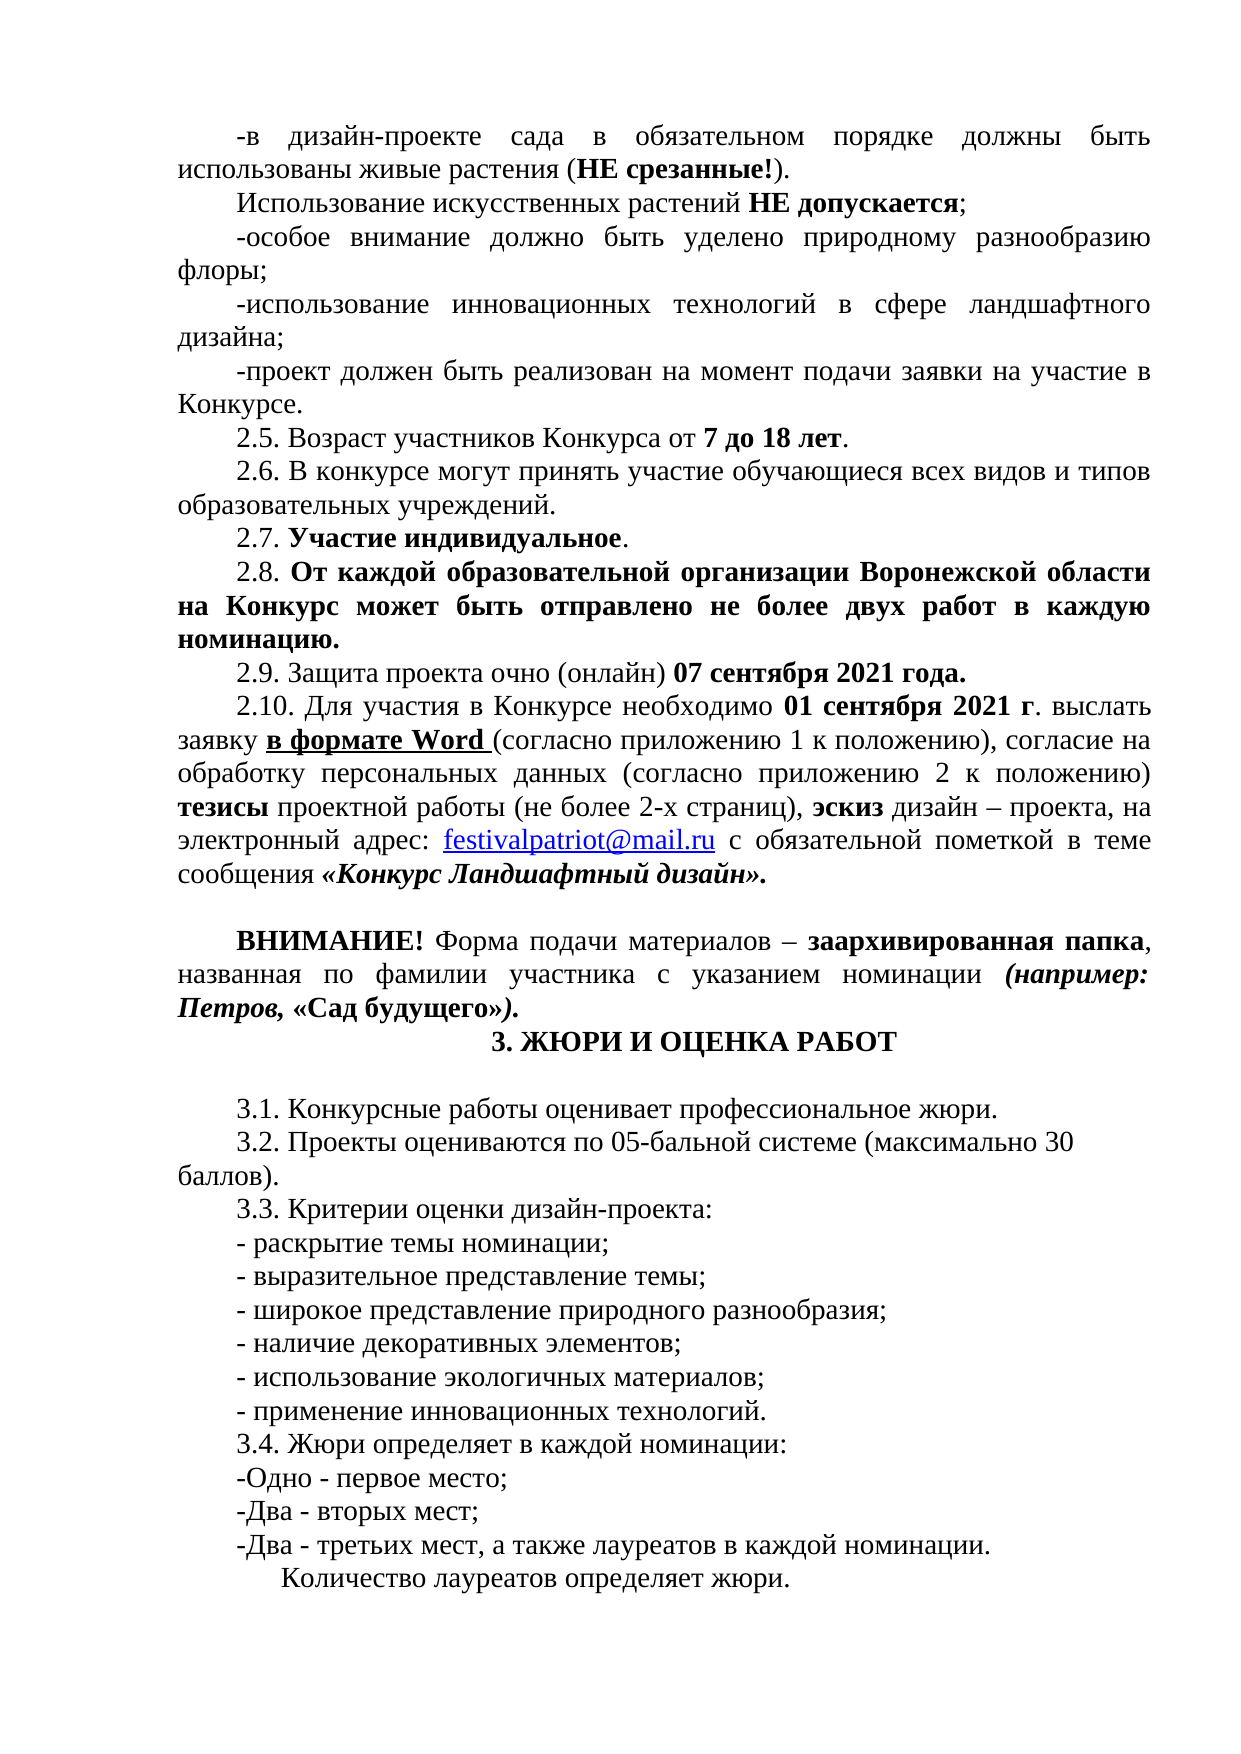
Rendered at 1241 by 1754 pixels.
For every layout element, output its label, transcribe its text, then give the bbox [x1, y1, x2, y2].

text -особое внимание должно быть уделено природному разнообразию флоры; [177, 219, 1152, 286]
text - выразительное представление темы; [177, 1258, 1152, 1292]
text 2.9. Защита проекта очно (онлайн) 07 сентября 2021 года. [177, 655, 1152, 688]
text Использование искусственных растений НЕ допускается; [177, 185, 1152, 219]
text -Два - третьих мест, а также лауреатов в каждой номинации. [177, 1527, 1152, 1560]
text 2.10. Для участия в Конкурсе необходимо 01 сентября 2021 г. выслать заявку в формате Word (согласно приложению 1 к положению), согласие на обработку персональных данных (согласно приложению 2 к положению) тезисы проектной работы (не более 2-х страниц), эскиз дизайн – проекта, на электронный адрес: festivalpatriot@mail.ru с обязательной пометкой в теме сообщения «Конкурс Ландшафтный дизайн». [177, 688, 1152, 889]
text - широкое представление природного разнообразия; [177, 1292, 1152, 1326]
text -Два - вторых мест; [177, 1493, 1152, 1527]
text 3. ЖЮРИ И ОЦЕНКА РАБОТ [177, 1024, 1152, 1057]
text 3.4. Жюри определяет в каждой номинации: [177, 1426, 1152, 1460]
text 2.5. Возраст участников Конкурса от 7 до 18 лет. [177, 420, 1152, 453]
text 3.1. Конкурсные работы оценивает профессиональное жюри. [177, 1091, 1152, 1124]
text - наличие декоративных элементов; [177, 1326, 1152, 1359]
text 2.6. В конкурсе могут принять участие обучающиеся всех видов и типов образовательных учреждений. [177, 453, 1152, 521]
text - раскрытие темы номинации; [177, 1225, 1152, 1258]
text 3.2. Проекты оцениваются по 05-бальной системе (максимально 30 баллов). [177, 1124, 1152, 1191]
text - использование экологичных материалов; [177, 1359, 1152, 1393]
text ВНИМАНИЕ! Форма подачи материалов – заархивированная папка, названная по фамилии участника с указанием номинации (например: Петров, «Сад будущего»). [177, 923, 1152, 1024]
text 2.7. Участие индивидуальное. [177, 521, 1152, 554]
text - применение инновационных технологий. [177, 1393, 1152, 1426]
text -проект должен быть реализован на момент подачи заявки на участие в Конкурсе. [177, 353, 1152, 420]
text Количество лауреатов определяет жюри. [177, 1560, 1152, 1594]
text -в дизайн-проекте сада в обязательном порядке должны быть использованы живые растения (НЕ срезанные!). [177, 118, 1152, 185]
text 2.8. От каждой образовательной организации Воронежской области на Конкурс может быть отправлено не более двух работ в каждую номинацию. [177, 554, 1152, 655]
text -Одно - первое место; [177, 1460, 1152, 1493]
text 3.3. Критерии оценки дизайн-проекта: [177, 1191, 1152, 1225]
text -использование инновационных технологий в сфере ландшафтного дизайна; [177, 286, 1152, 353]
